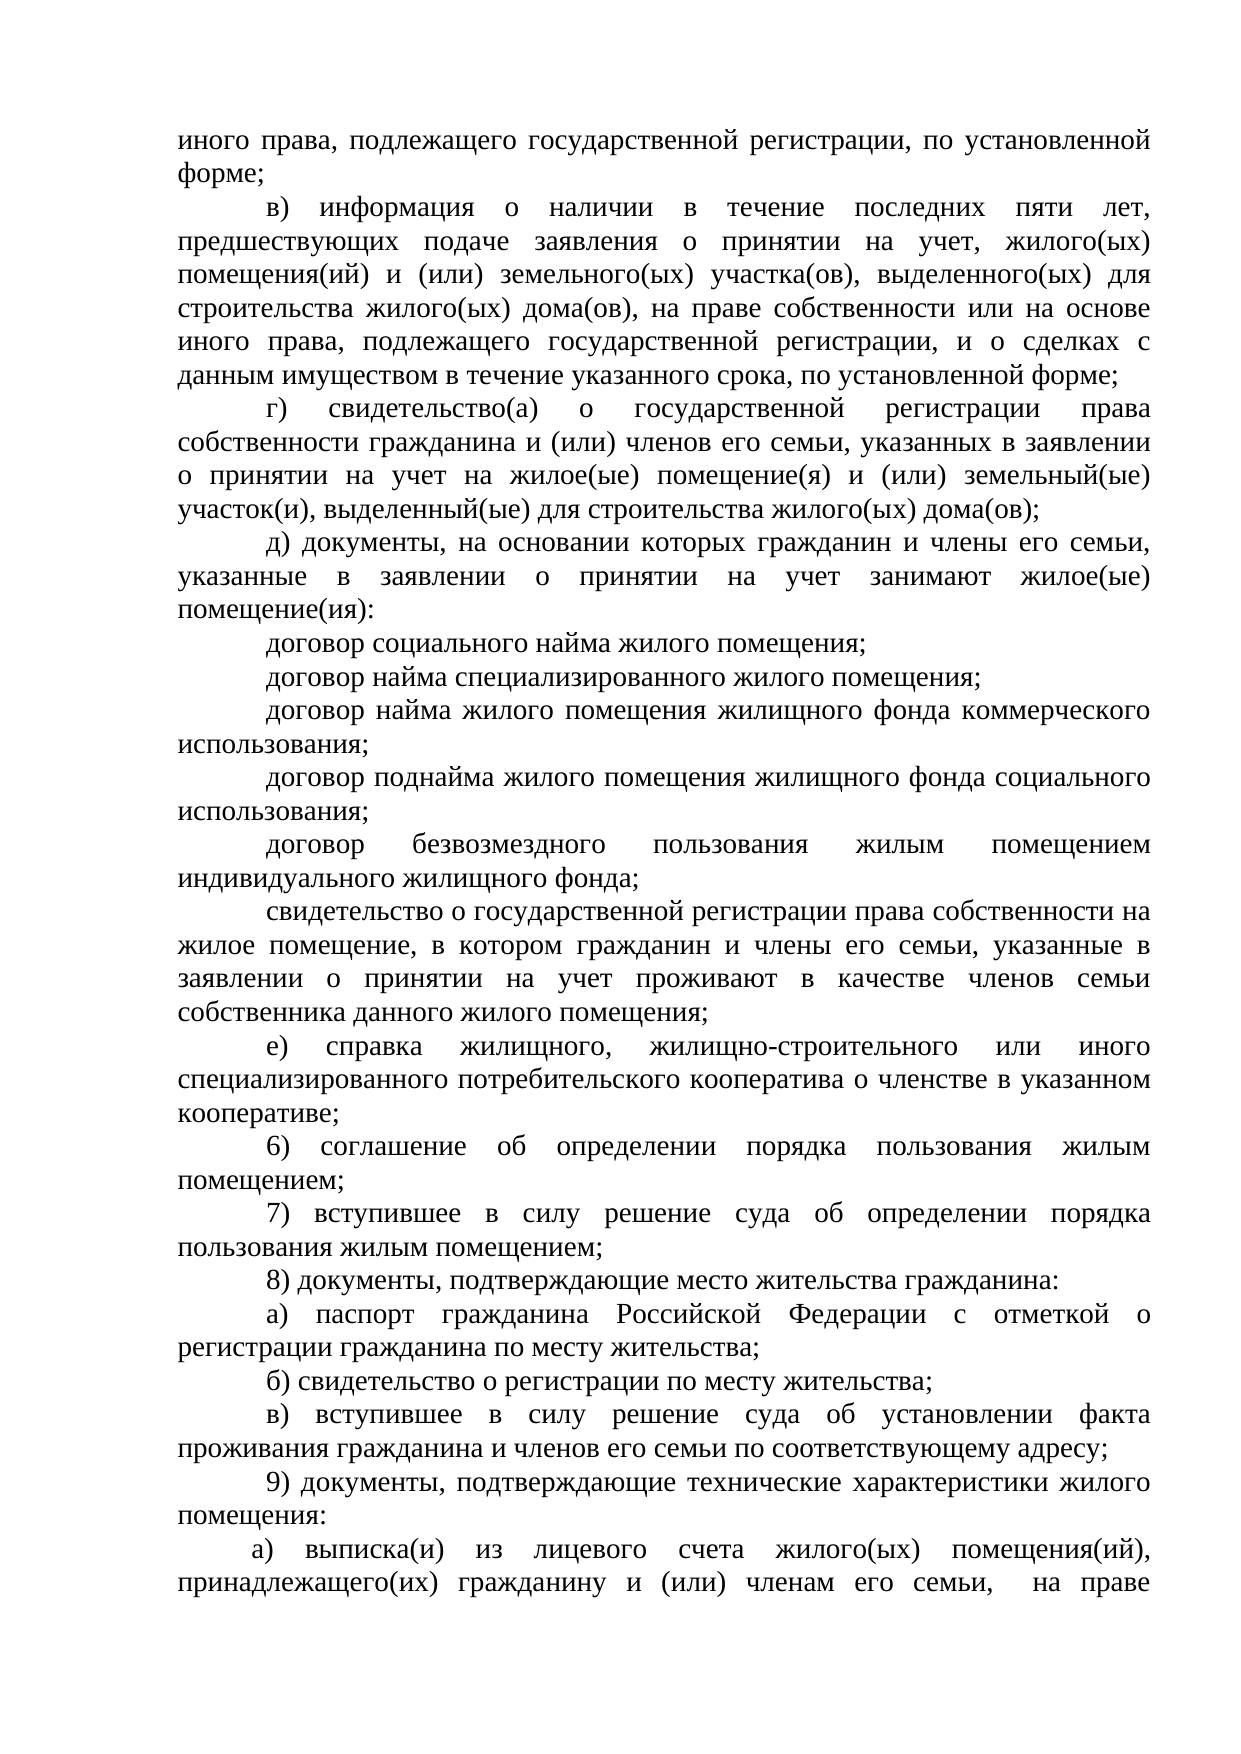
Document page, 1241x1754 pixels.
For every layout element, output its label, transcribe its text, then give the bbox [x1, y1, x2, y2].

text 6) соглашение об определении порядка пользования жилым помещением; [177, 1128, 1152, 1195]
text 8) документы, подтверждающие место жительства гражданина: [177, 1262, 1152, 1296]
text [177, 122, 1152, 189]
text е) справка жилищного, жилищно-строительного или иного специализированного потребительского кооператива о членстве в указанном кооперативе; [177, 1028, 1152, 1128]
text договор социального найма жилого помещения; [177, 625, 1152, 659]
text б) свидетельство о регистрации по месту жительства; [177, 1363, 1152, 1397]
text в) информация о наличии в течение последних пяти лет, предшествующих подаче заявления о принятии на учет, жилого(ых) помещения(ий) и (или) земельного(ых) участка(ов), выделенного(ых) для строительства жилого(ых) дома(ов), на праве собственности или на основе иного права, подлежащего государственной регистрации, и о сделках с данным имуществом в течение указанного срока, по установленной форме; [177, 189, 1152, 390]
text свидетельство о государственной регистрации права собственности на жилое помещение, в котором гражданин и члены его семьи, указанные в заявлении о принятии на учет проживают в качестве членов семьи собственника данного жилого помещения; [177, 893, 1152, 1028]
text 7) вступившее в силу решение суда об определении порядка пользования жилым помещением; [177, 1195, 1152, 1262]
text 9) документы, подтверждающие технические характеристики жилого помещения: [177, 1464, 1152, 1531]
text в) вступившее в силу решение суда об установлении факта проживания гражданина и членов его семьи по соответствующему адресу; [177, 1397, 1152, 1464]
text а) паспорт гражданина Российской Федерации с отметкой о регистрации гражданина по месту жительства; [177, 1296, 1152, 1363]
text договор поднайма жилого помещения жилищного фонда социального использования; [177, 759, 1152, 826]
text договор найма специализированного жилого помещения; [177, 659, 1152, 692]
text д) документы, на основании которых гражданин и члены его семьи, указанные в заявлении о принятии на учет занимают жилое(ые) помещение(ия): [177, 524, 1152, 625]
text договор безвозмездного пользования жилым помещением индивидуального жилищного фонда; [177, 826, 1152, 893]
text договор найма жилого помещения жилищного фонда коммерческого использования; [177, 692, 1152, 759]
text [177, 1531, 1152, 1598]
text г) свидетельство(а) о государственной регистрации права собственности гражданина и (или) членов его семьи, указанных в заявлении о принятии на учет на жилое(ые) помещение(я) и (или) земельный(ые) участок(и), выделенный(ые) для строительства жилого(ых) дома(ов); [177, 390, 1152, 524]
